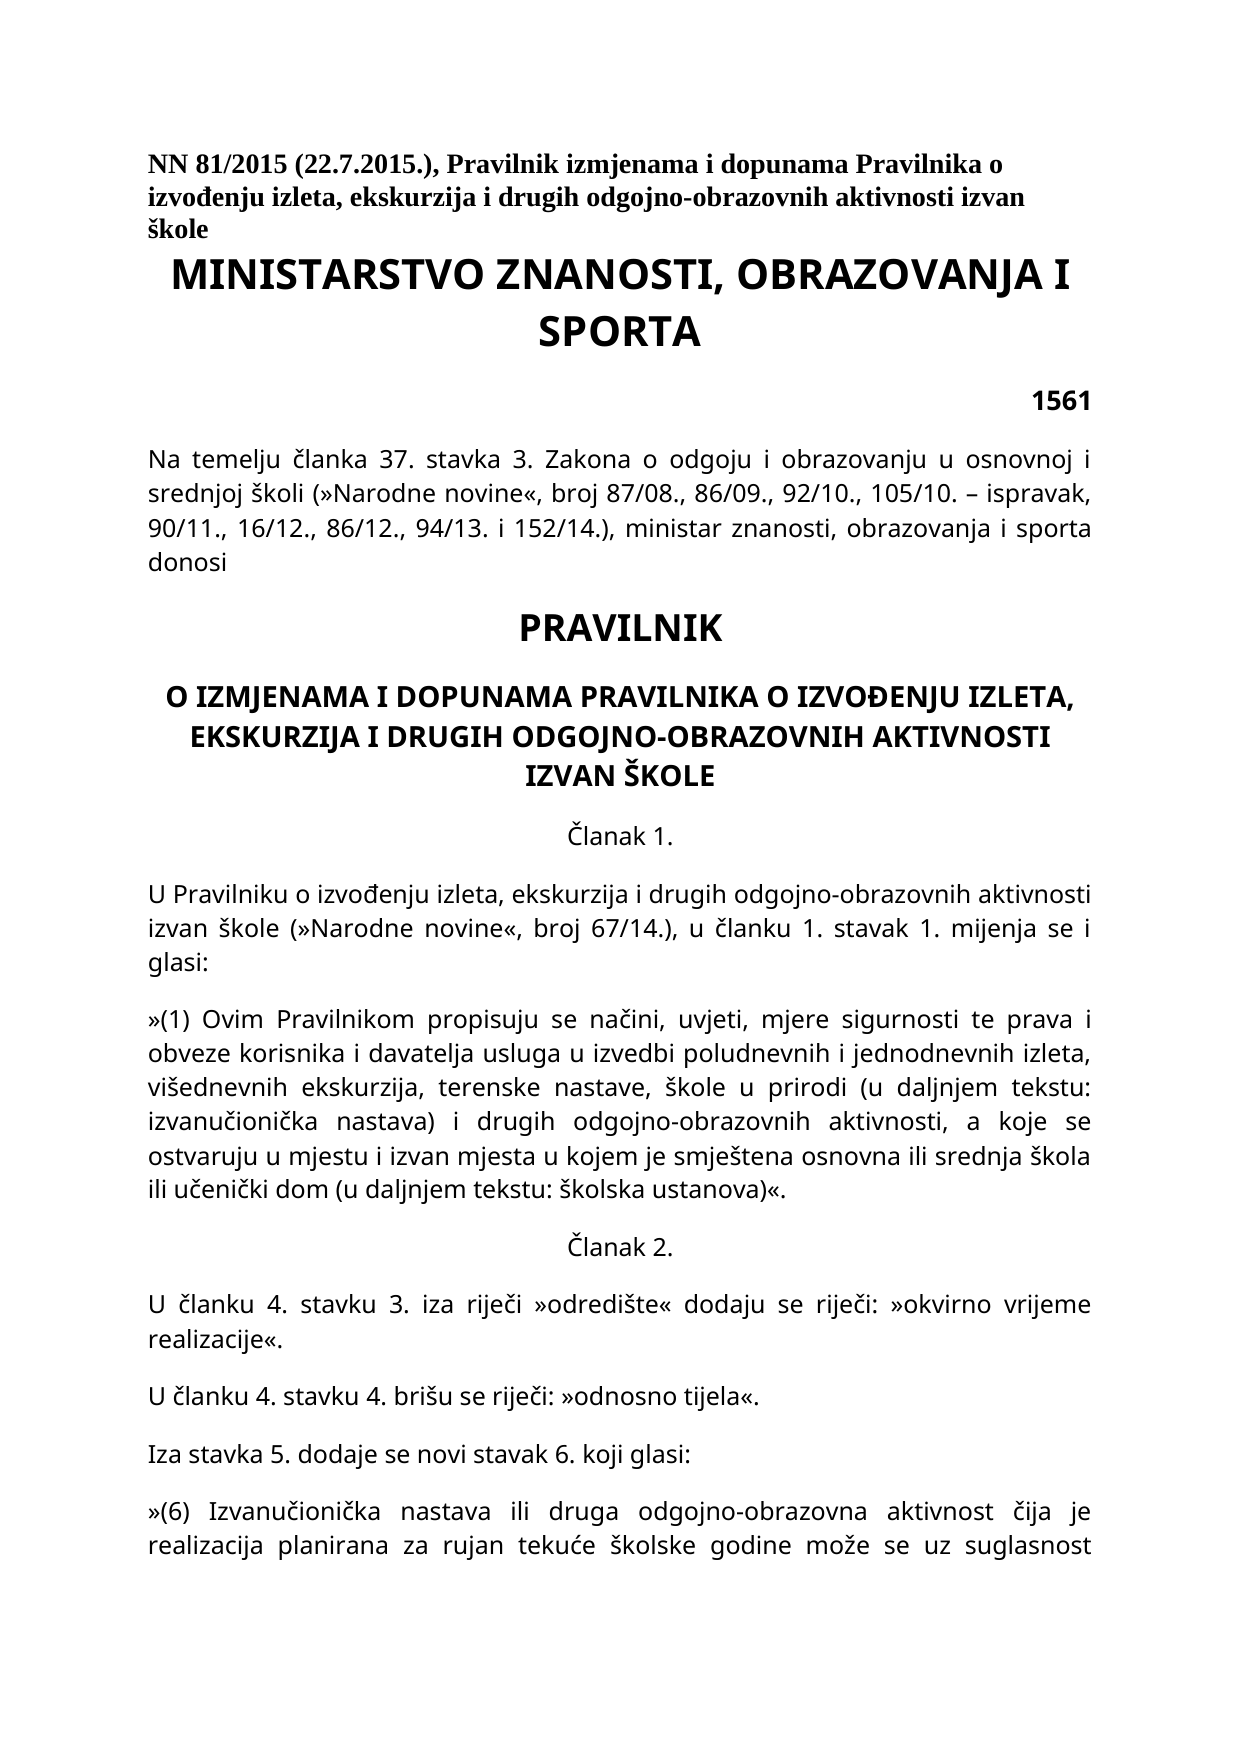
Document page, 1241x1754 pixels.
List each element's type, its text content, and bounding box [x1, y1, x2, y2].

text U članku 4. stavku 4. brišu se riječi: »odnosno tijela«. [148, 1379, 1093, 1413]
text PRAVILNIK [148, 602, 1093, 653]
text 1561 [148, 382, 1093, 419]
text MINISTARSTVO ZNANOSTI, OBRAZOVANJA I SPORTA [148, 245, 1093, 358]
text U članku 4. stavku 3. iza riječi »odredište« dodaju se riječi: »okvirno vrijeme realizacije«. [148, 1287, 1093, 1355]
text O IZMJENAMA I DOPUNAMA PRAVILNIKA O IZVOĐENJU IZLETA, EKSKURZIJA I DRUGIH ODGOJNO-OBRAZOVNIH AKTIVNOSTI IZVAN ŠKOLE [148, 676, 1093, 795]
text Članak 1. [148, 819, 1093, 853]
text »(1) Ovim Pravilnikom propisuju se načini, uvjeti, mjere sigurnosti te prava i obveze korisnika i davatelja usluga u izvedbi poludnevnih i jednodnevnih izleta, višednevnih ekskurzija, terenske nastave, škole u prirodi (u daljnjem tekstu: izvanučionička nastava) i drugih odgojno-obrazovnih aktivnosti, a koje se ostvaruju u mjestu i izvan mjesta u kojem je smještena osnovna ili srednja škola ili učenički dom (u daljnjem tekstu: školska ustanova)«. [148, 1002, 1093, 1206]
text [148, 1494, 1093, 1562]
text U Pravilniku o izvođenju izleta, ekskurzija i drugih odgojno-obrazovnih aktivnosti izvan škole (»Narodne novine«, broj 67/14.), u članku 1. stavak 1. mijenja se i glasi: [148, 876, 1093, 978]
text Na temelju članka 37. stavka 3. Zakona o odgoju i obrazovanju u osnovnoj i srednjoj školi (»Narodne novine«, broj 87/08., 86/09., 92/10., 105/10. – ispravak, 90/11., 16/12., 86/12., 94/13. i 152/14.), ministar znanosti, obrazovanja i sporta donosi [148, 442, 1093, 578]
text Članak 2. [148, 1230, 1093, 1264]
text Iza stavka 5. dodaje se novi stavak 6. koji glasi: [148, 1436, 1093, 1470]
text NN 81/2015 (22.7.2015.), Pravilnik izmjenama i dopunama Pravilnika o izvođenju izleta, ekskurzija i drugih odgojno-obrazovnih aktivnosti izvan škole [148, 148, 1093, 245]
